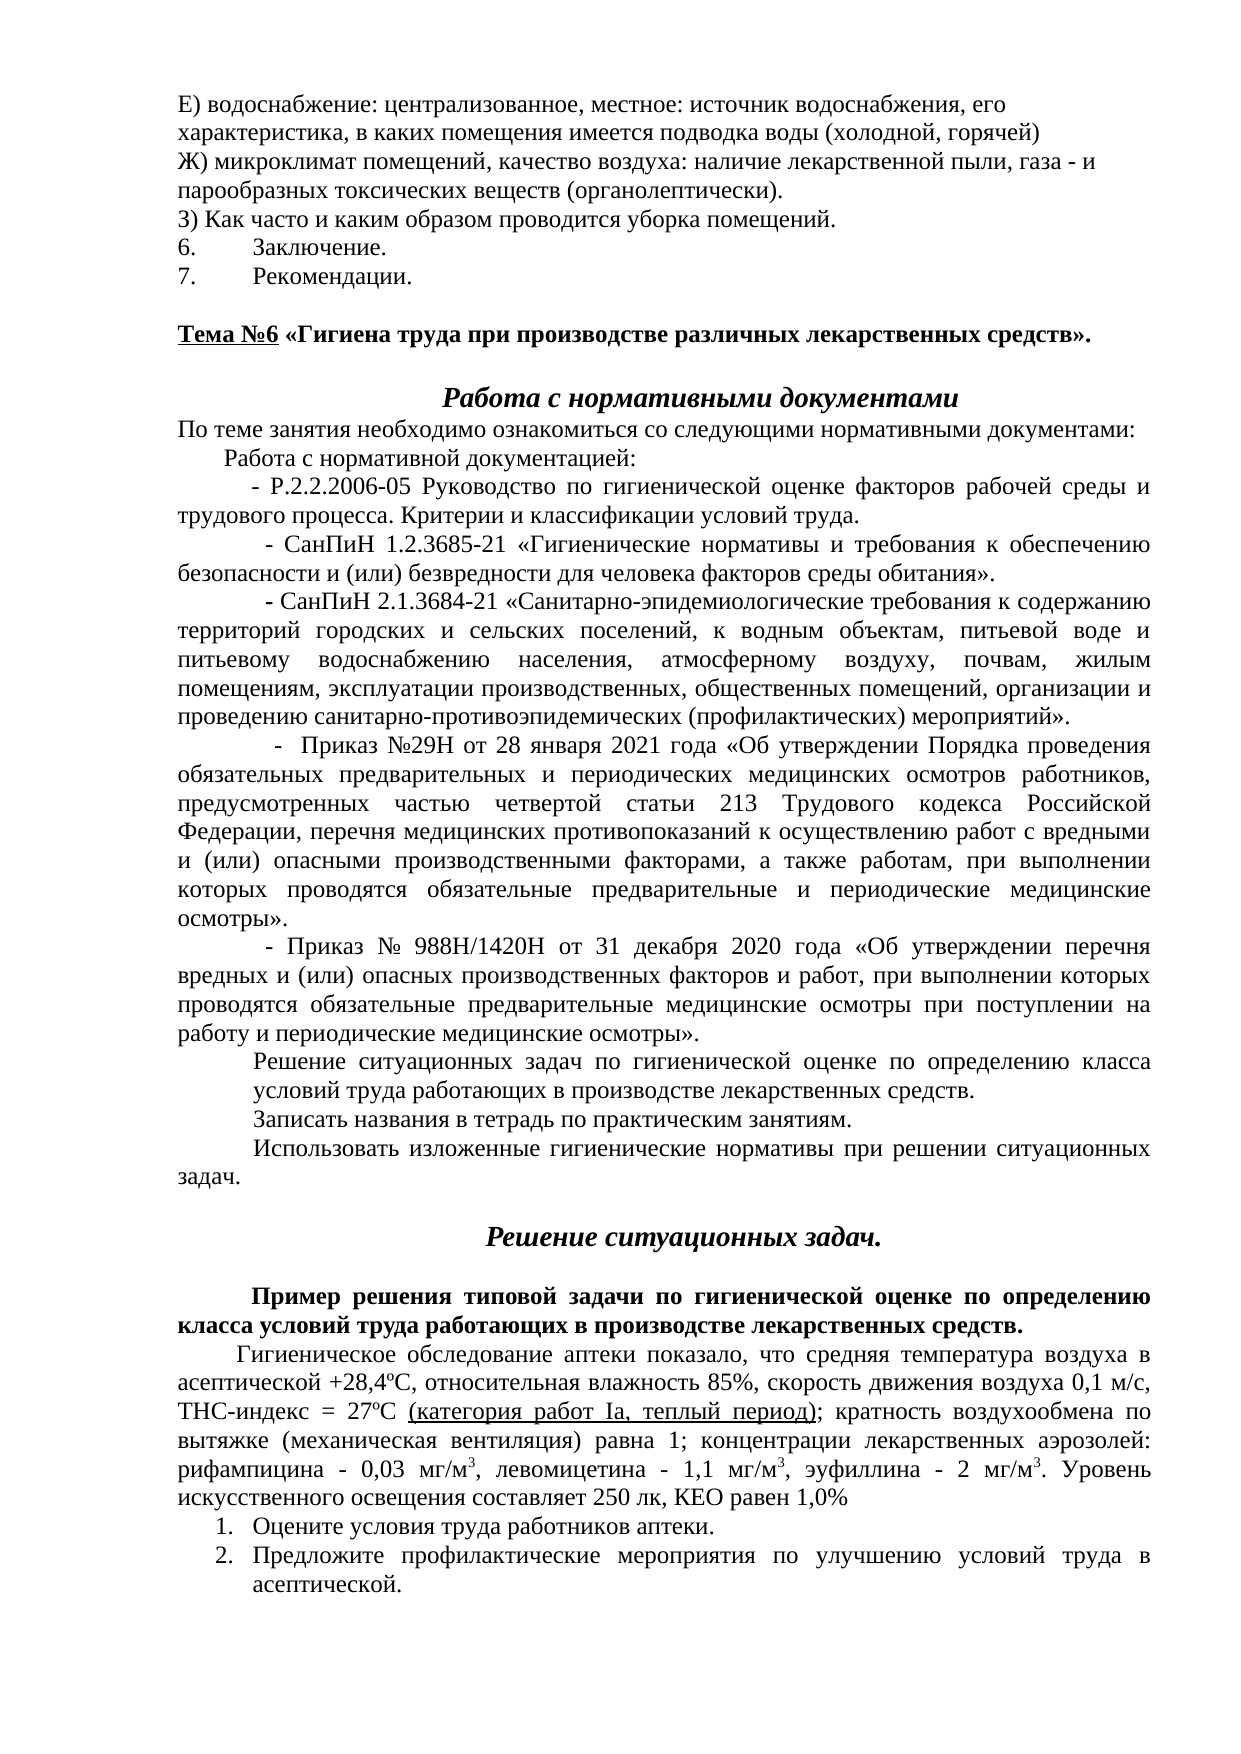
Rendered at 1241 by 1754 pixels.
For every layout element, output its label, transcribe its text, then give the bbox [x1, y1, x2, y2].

text З) Как часто и каким образом проводится уборка помещений. [177, 204, 1152, 232]
title Предложите профилактические мероприятия по улучшению условий труда в асептической. [215, 1540, 1152, 1597]
text - СанПиН 1.2.3685-21 «Гигиенические нормативы и требования к обеспечению безопасности и (или) безвредности для человека факторов среды обитания». [177, 529, 1152, 586]
text - СанПиН 2.1.3684-21 «Санитарно-эпидемиологические требования к содержанию территорий городских и сельских поселений, к водным объектам, питьевой воде и питьевому водоснабжению населения, атмосферному воздуху, почвам, жилым помещениям, эксплуатации производственных, общественных помещений, организации и проведению санитарно-противоэпидемических (профилактических) мероприятий». [177, 586, 1152, 730]
list Заключение. [177, 232, 1152, 261]
text - Приказ № 988Н/1420Н от 31 декабря 2020 года «Об утверждении перечня вредных и (или) опасных производственных факторов и работ, при выполнении которых проводятся обязательные предварительные медицинские осмотры при поступлении на работу и периодические медицинские осмотры». [177, 931, 1152, 1046]
list - Приказ №29Н от 28 января 2021 года «Об утверждении Порядка проведения обязательных предварительных и периодических медицинских осмотров работников, предусмотренных частью четвертой статьи 213 Трудового кодекса Российской Федерации, перечня медицинских противопоказаний к осуществлению работ с вредными и (или) опасными производственными факторами, а также работам, при выполнении которых проводятся обязательные предварительные и периодические медицинские осмотры». [177, 730, 1152, 931]
text По теме занятия необходимо ознакомиться со следующими нормативными документами: [177, 414, 1152, 443]
text Тема №6 «Гигиена труда при производстве различных лекарственных средств». [177, 319, 1152, 347]
text Ж) микроклимат помещений, качество воздуха: наличие лекарственной пыли, газа - и парообразных токсических веществ (органолептически). [177, 146, 1152, 204]
subtitle Пример решения типовой задачи по гигиенической оценке по определению класса условий труда работающих в производстве лекарственных средств. [177, 1281, 1152, 1339]
title Оцените условия труда работников аптеки. [215, 1511, 1152, 1540]
text Е) водоснабжение: централизованное, местное: источник водоснабжения, его характеристика, в каких помещения имеется подводка воды (холодной, горячей) [177, 89, 1152, 146]
list Работа с нормативными документами [252, 380, 1152, 414]
subtitle Решение ситуационных задач. [177, 1219, 1152, 1252]
text Работа с нормативной документацией: [177, 443, 1152, 471]
list Решение ситуационных задач по гигиенической оценке по определению класса условий труда работающих в производстве лекарственных средств. [253, 1046, 1152, 1104]
list Рекомендации. [177, 261, 1152, 290]
list Использовать изложенные гигиенические нормативы при решении ситуационных задач. [177, 1133, 1152, 1190]
list - Р.2.2.2006-05 Руководство по гигиенической оценке факторов рабочей среды и трудового процесса. Критерии и классификации условий труда. [177, 471, 1152, 529]
list Записать названия в тетрадь по практическим занятиям. [253, 1104, 1152, 1133]
title Гигиеническое обследование аптеки показало, что средняя температура воздуха в асептической +28,4ºС, относительная влажность 85%, скорость движения воздуха 0,1 м/с, ТНС-индекс = 27ºС (категория работ Iа, теплый период); кратность воздухообмена по вытяжке (механическая вентиляция) равна 1; концентрации лекарственных аэрозолей: рифампицина - 0,03 мг/м3, левомицетина - 1,1 мг/м3, эуфиллина - 2 мг/м3. Уровень искусственного освещения составляет 250 лк, КЕО равен 1,0% [177, 1339, 1152, 1511]
